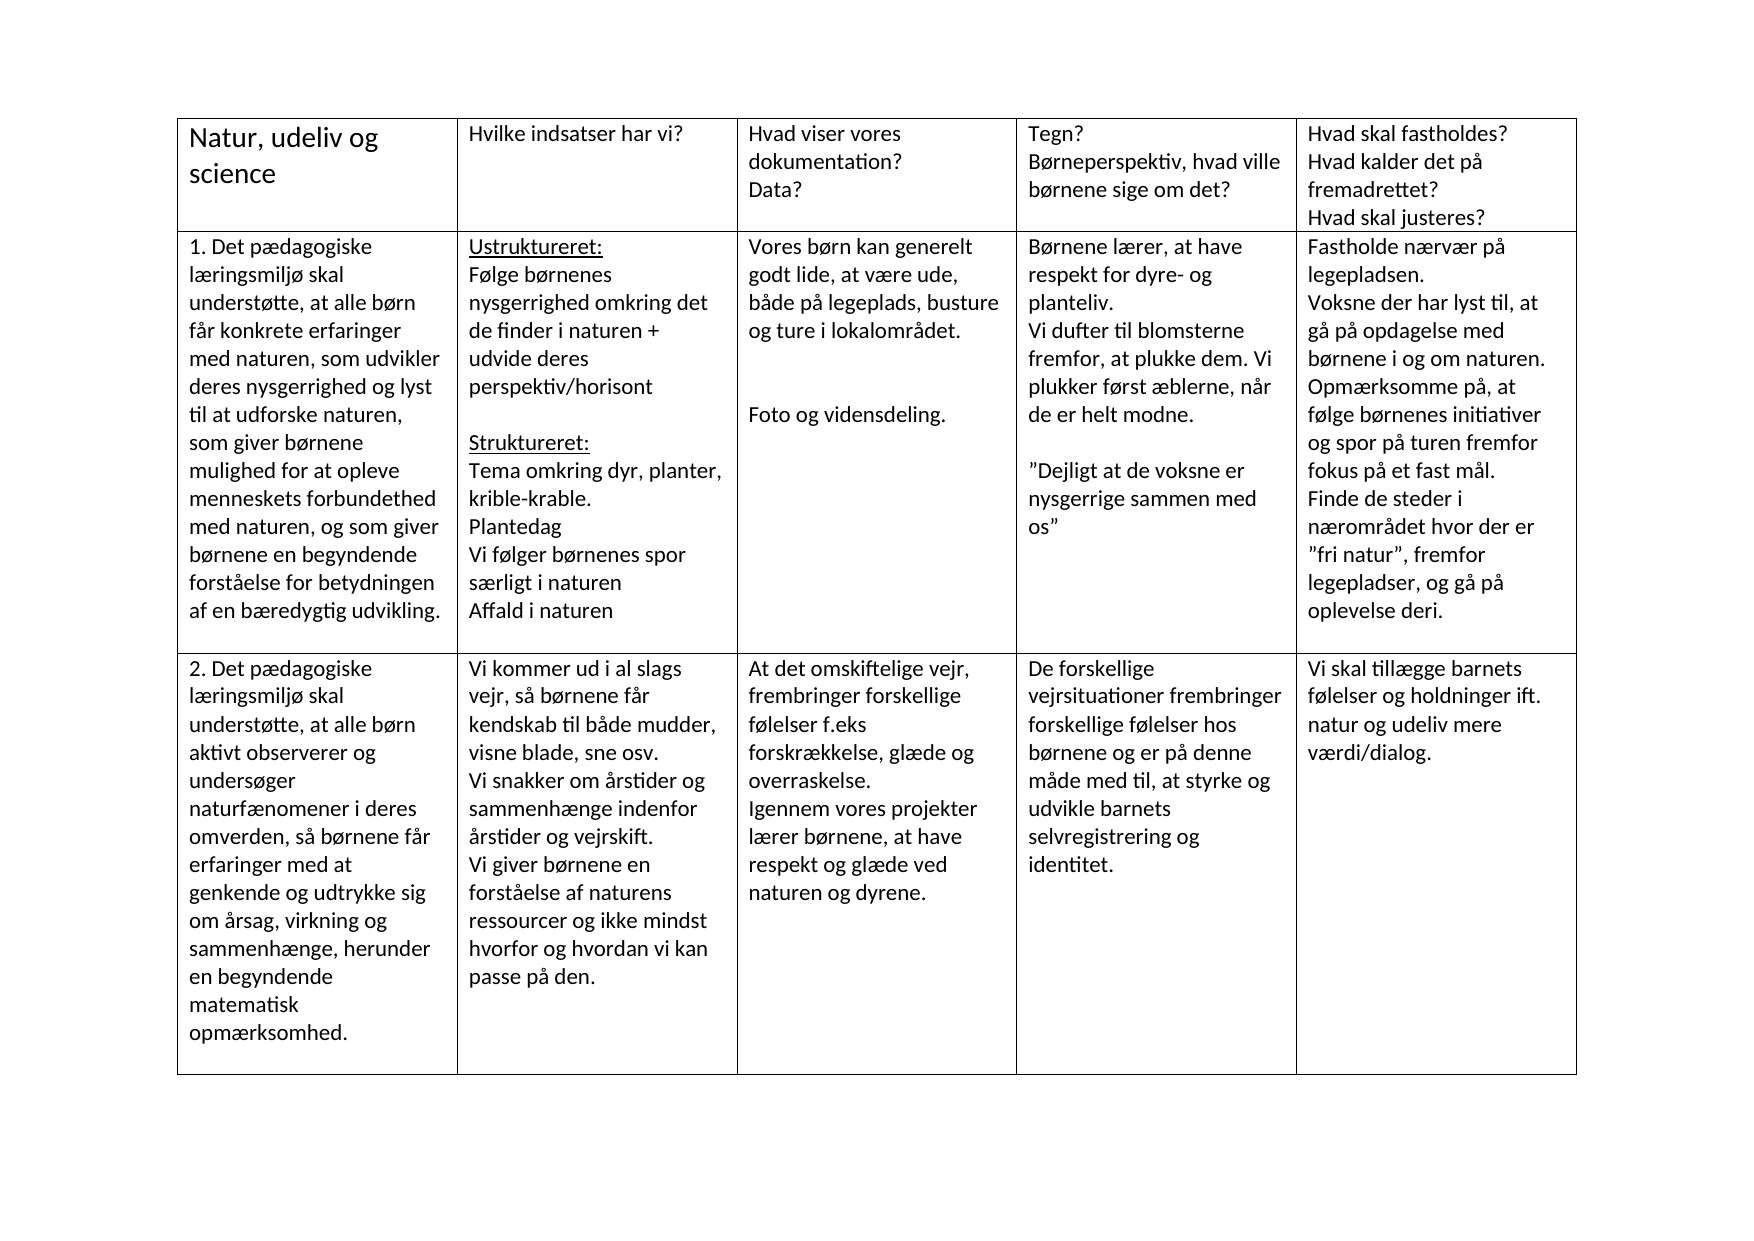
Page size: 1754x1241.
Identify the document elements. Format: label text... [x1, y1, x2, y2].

table_cell 2. Det pædagogiske læringsmiljø skal understøtte, at alle børn aktivt observerer og undersøger naturfænomener i deres omverden, så børnene får erfaringer med at genkende og udtrykke sig om årsag, virkning og sammenhænge, herunder en begyndende matematisk opmærksomhed. [178, 654, 457, 1074]
table_cell De forskellige vejrsituationer frembringer forskellige følelser hos børnene og er på denne måde med til, at styrke og udvikle barnets selvregistrering og identitet. [1017, 654, 1296, 1074]
table_cell Vi kommer ud i al slags vejr, så børnene får kendskab til både mudder, visne blade, sne osv. Vi snakker om årstider og sammenhænge indenfor årstider og vejrskift. Vi giver børnene en forståelse af naturens ressourcer og ikke mindst hvorfor og hvordan vi kan passe på den. [458, 654, 737, 1074]
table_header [1297, 119, 1576, 231]
table_cell Børnene lærer, at have respekt for dyre- og planteliv. Vi dufter til blomsterne fremfor, at plukke dem. Vi plukker først æblerne, når de er helt modne. ”Dejligt at de voksne er nysgerrige sammen med os” [1017, 232, 1296, 653]
table_cell Vores børn kan generelt godt lide, at være ude, både på legeplads, busture og ture i lokalområdet. Foto og vidensdeling. [738, 232, 1016, 653]
table_cell Fastholde nærvær på legepladsen. Voksne der har lyst til, at gå på opdagelse med børnene i og om naturen. Opmærksomme på, at følge børnenes initiativer og spor på turen fremfor fokus på et fast mål. Finde de steder i nærområdet hvor der er ”fri natur”, fremfor legepladser, og gå på oplevelse deri. [1297, 232, 1576, 653]
table_cell At det omskiftelige vejr, frembringer forskellige følelser f.eks forskrækkelse, glæde og overraskelse. Igennem vores projekter lærer børnene, at have respekt og glæde ved naturen og dyrene. [738, 654, 1016, 1074]
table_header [458, 119, 737, 231]
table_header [178, 119, 457, 231]
table_cell 1. Det pædagogiske læringsmiljø skal understøtte, at alle børn får konkrete erfaringer med naturen, som udvikler deres nysgerrighed og lyst til at udforske naturen, som giver børnene mulighed for at opleve menneskets forbundethed med naturen, og som giver børnene en begyndende forståelse for betydningen af en bæredygtig udvikling. [178, 232, 457, 653]
table_cell Ustruktureret: Følge børnenes nysgerrighed omkring det de finder i naturen + udvide deres perspektiv/horisont Struktureret: Tema omkring dyr, planter, krible-krable. Plantedag Vi følger børnenes spor særligt i naturen Affald i naturen [458, 232, 737, 653]
table_cell Vi skal tillægge barnets følelser og holdninger ift. natur og udeliv mere værdi/dialog. [1297, 654, 1576, 1074]
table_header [1017, 119, 1296, 231]
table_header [738, 119, 1016, 231]
